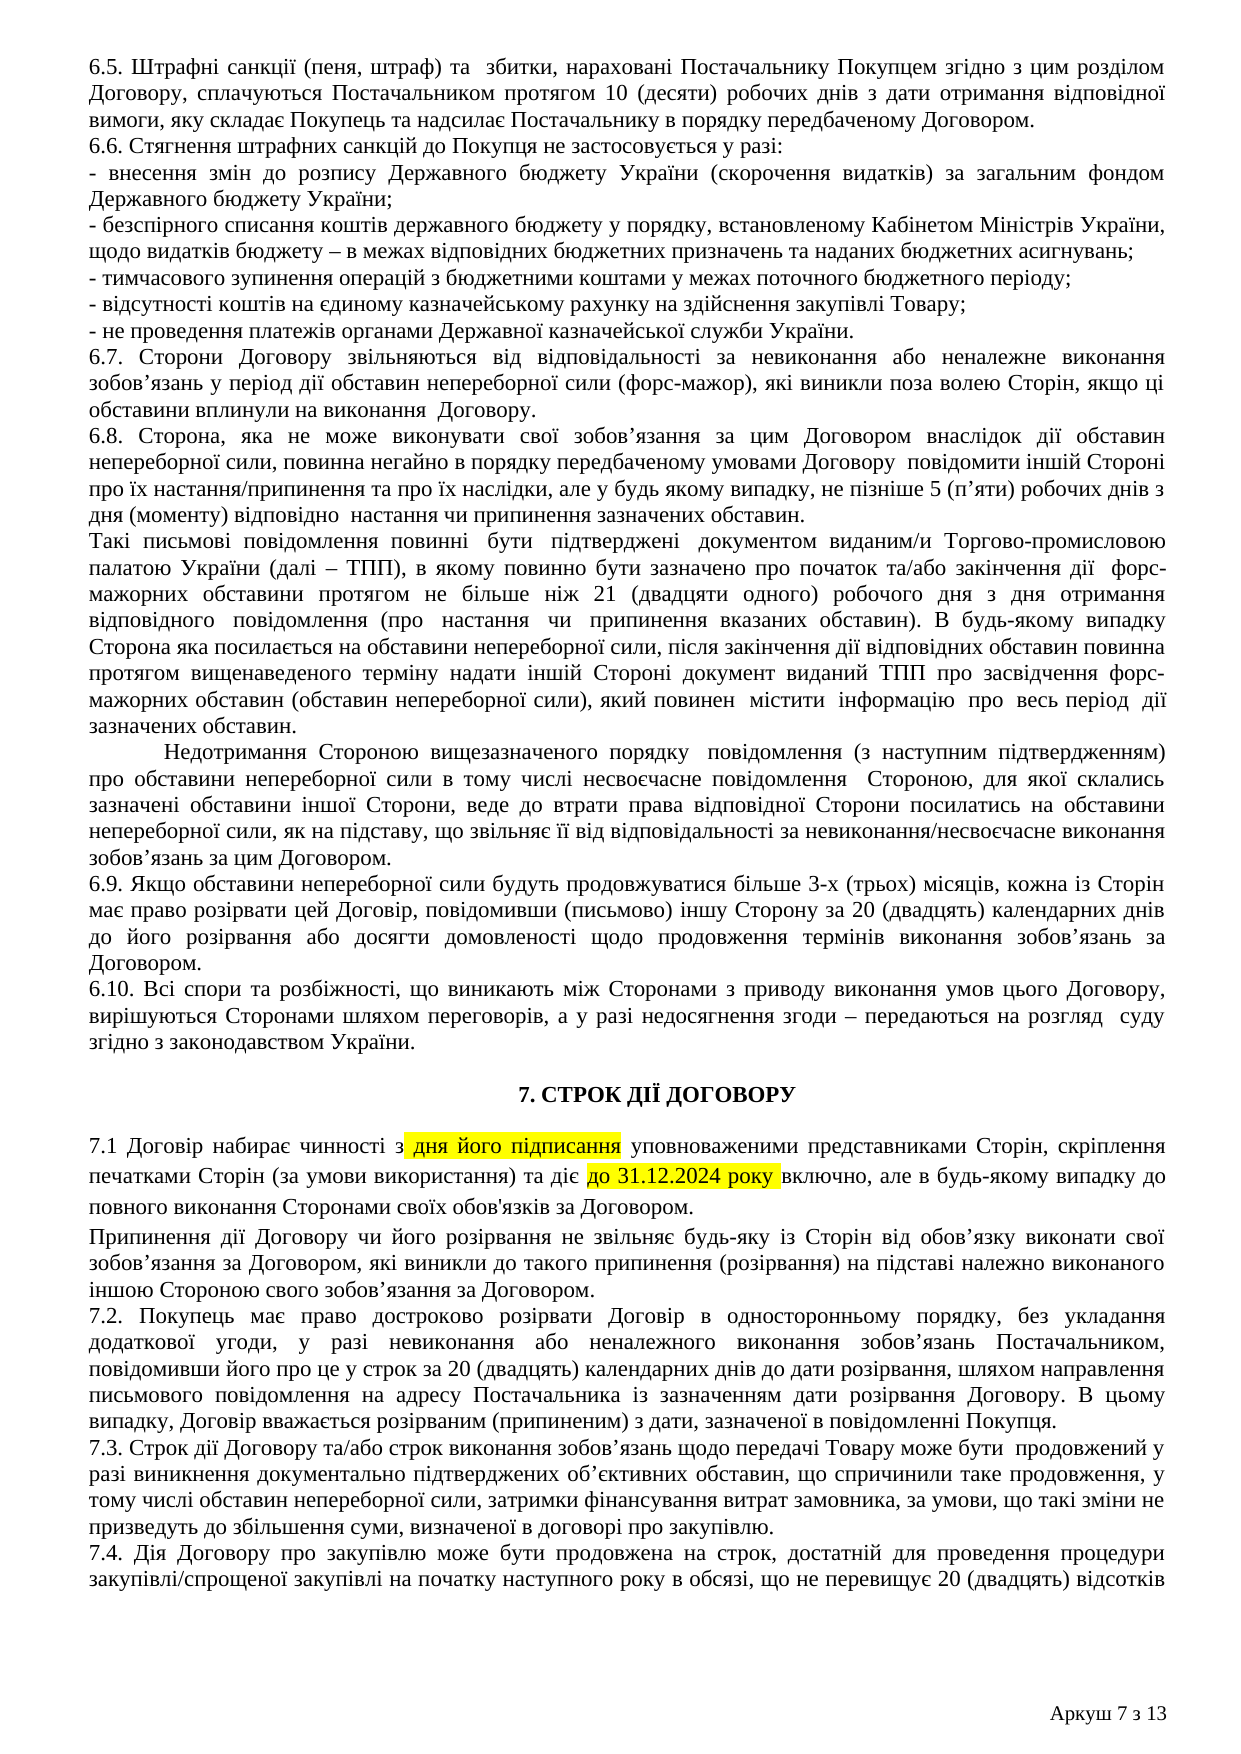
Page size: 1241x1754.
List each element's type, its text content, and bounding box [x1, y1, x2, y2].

text 7.3. Строк дії Договору та/або строк виконання зобов’язань щодо передачі Товару може бути продовжений у разі виникнення документально підтверджених об’єктивних обставин, що спричинили таке продовження, у тому числі обставин непереборної сили, затримки фінансування витрат замовника, за умови, що такі зміни не призведуть до збільшення суми, визначеної в договорі про закупівлю. [89, 1434, 1167, 1539]
text - тимчасового зупинення операцій з бюджетними коштами у межах поточного бюджетного періоду; [89, 264, 1167, 290]
text - не проведення платежів органами Державної казначейської служби України. [89, 317, 1167, 343]
text 6.7. Сторони Договору звільняються від відповідальності за невиконання або неналежне виконання зобов’язань у період дії обставин непереборної сили (форс-мажор), які виникли поза волею Сторін, якщо ці обставини вплинули на виконання Договору. [89, 343, 1167, 422]
text 6.10. Всі спори та розбіжності, що виникають між Сторонами з приводу виконання умов цього Договору, вирішуються Сторонами шляхом переговорів, а у разі недосягнення згоди – передаються на розгляд суду згідно з законодавством України. [89, 976, 1167, 1054]
text 7. СТРОК ДІЇ ДОГОВОРУ [148, 1081, 1167, 1107]
text - відсутності коштів на єдиному казначейському рахунку на здійснення закупівлі Товару; [89, 290, 1167, 317]
text 7.1 Договір набирає чинності з дня його підписання уповноваженими представниками Сторін, скріплення печатками Сторін (за умови використання) та діє до 31.12.2024 року включно, але в будь-якому випадку до повного виконання Сторонами своїх обов'язків за Договором. [89, 1132, 1167, 1219]
text Недотримання Стороною вищезазначеного порядку повідомлення (з наступним підтвердженням) про обставини непереборної сили в тому числі несвоєчасне повідомлення Стороною, для якої склались зазначені обставини іншої Сторони, веде до втрати права відповідної Сторони посилатись на обставини непереборної сили, як на підставу, що звільняє її від відповідальності за невиконання/несвоєчасне виконання зобов’язань за цим Договором. [89, 738, 1167, 870]
text 6.9. Якщо обставини непереборної сили будуть продовжуватися більше 3-х (трьох) місяців, кожна із Сторін має право розірвати цей Договір, повідомивши (письмово) іншу Сторону за 20 (двадцять) календарних днів до його розірвання або досягти домовленості щодо продовження термінів виконання зобов’язань за Договором. [89, 870, 1167, 976]
text - безспірного списання коштів державного бюджету у порядку, встановленому Кабінетом Міністрів України, щодо видатків бюджету – в межах відповідних бюджетних призначень та наданих бюджетних асигнувань; [89, 211, 1167, 264]
text Такі письмові повідомлення повинні бути підтверджені документом виданим/и Торгово-промисловою палатою України (далі – ТПП), в якому повинно бути зазначено про початок та/або закінчення дії форс-мажорних обставини протягом не більше ніж 21 (двадцяти одного) робочого дня з дня отримання відповідного повідомлення (про настання чи припинення вказаних обставин). В будь-якому випадку Сторона яка посилається на обставини непереборної сили, після закінчення дії відповідних обставин повинна протягом вищенаведеного терміну надати іншій Стороні документ виданий ТПП про засвідчення форс-мажорних обставин (обставин непереборної сили), який повинен містити інформацію про весь період дії зазначених обставин. [89, 527, 1167, 738]
text 7.2. Покупець має право достроково розірвати Договір в односторонньому порядку, без укладання додаткової угоди, у разі невиконання або неналежного виконання зобов’язань Постачальником, повідомивши його про це у строк за 20 (двадцять) календарних днів до дати розірвання, шляхом направлення письмового повідомлення на адресу Постачальника із зазначенням дати розірвання Договору. В цьому випадку, Договір вважається розірваним (припиненим) з дати, зазначеної в повідомленні Покупця. [89, 1302, 1167, 1434]
text 6.5. Штрафні санкції (пеня, штраф) та збитки, нараховані Постачальнику Покупцем згідно з цим розділом Договору, сплачуються Постачальником протягом 10 (десяти) робочих днів з дати отримання відповідної вимоги, яку складає Покупець та надсилає Постачальнику в порядку передбаченому Договором. [89, 53, 1167, 132]
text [89, 1539, 1167, 1592]
text 6.6. Стягнення штрафних санкцій до Покупця не застосовується у разі: [89, 132, 1167, 158]
text 6.8. Сторона, яка не може виконувати свої зобов’язання за цим Договором внаслідок дії обставин непереборної сили, повинна негайно в порядку передбаченому умовами Договору повідомити іншій Стороні про їх настання/припинення та про їх наслідки, але у будь якому випадку, не пізніше 5 (п’яти) робочих днів з дня (моменту) відповідно настання чи припинення зазначених обставин. [89, 422, 1167, 527]
text Припинення дії Договору чи його розірвання не звільняє будь-яку із Сторін від обов’язку виконати свої зобов’язання за Договором, які виникли до такого припинення (розірвання) на підставі належно виконаного іншою Стороною свого зобов’язання за Договором. [89, 1223, 1167, 1302]
text - внесення змін до розпису Державного бюджету України (скорочення видатків) за загальним фондом Державного бюджету України; [89, 158, 1167, 211]
